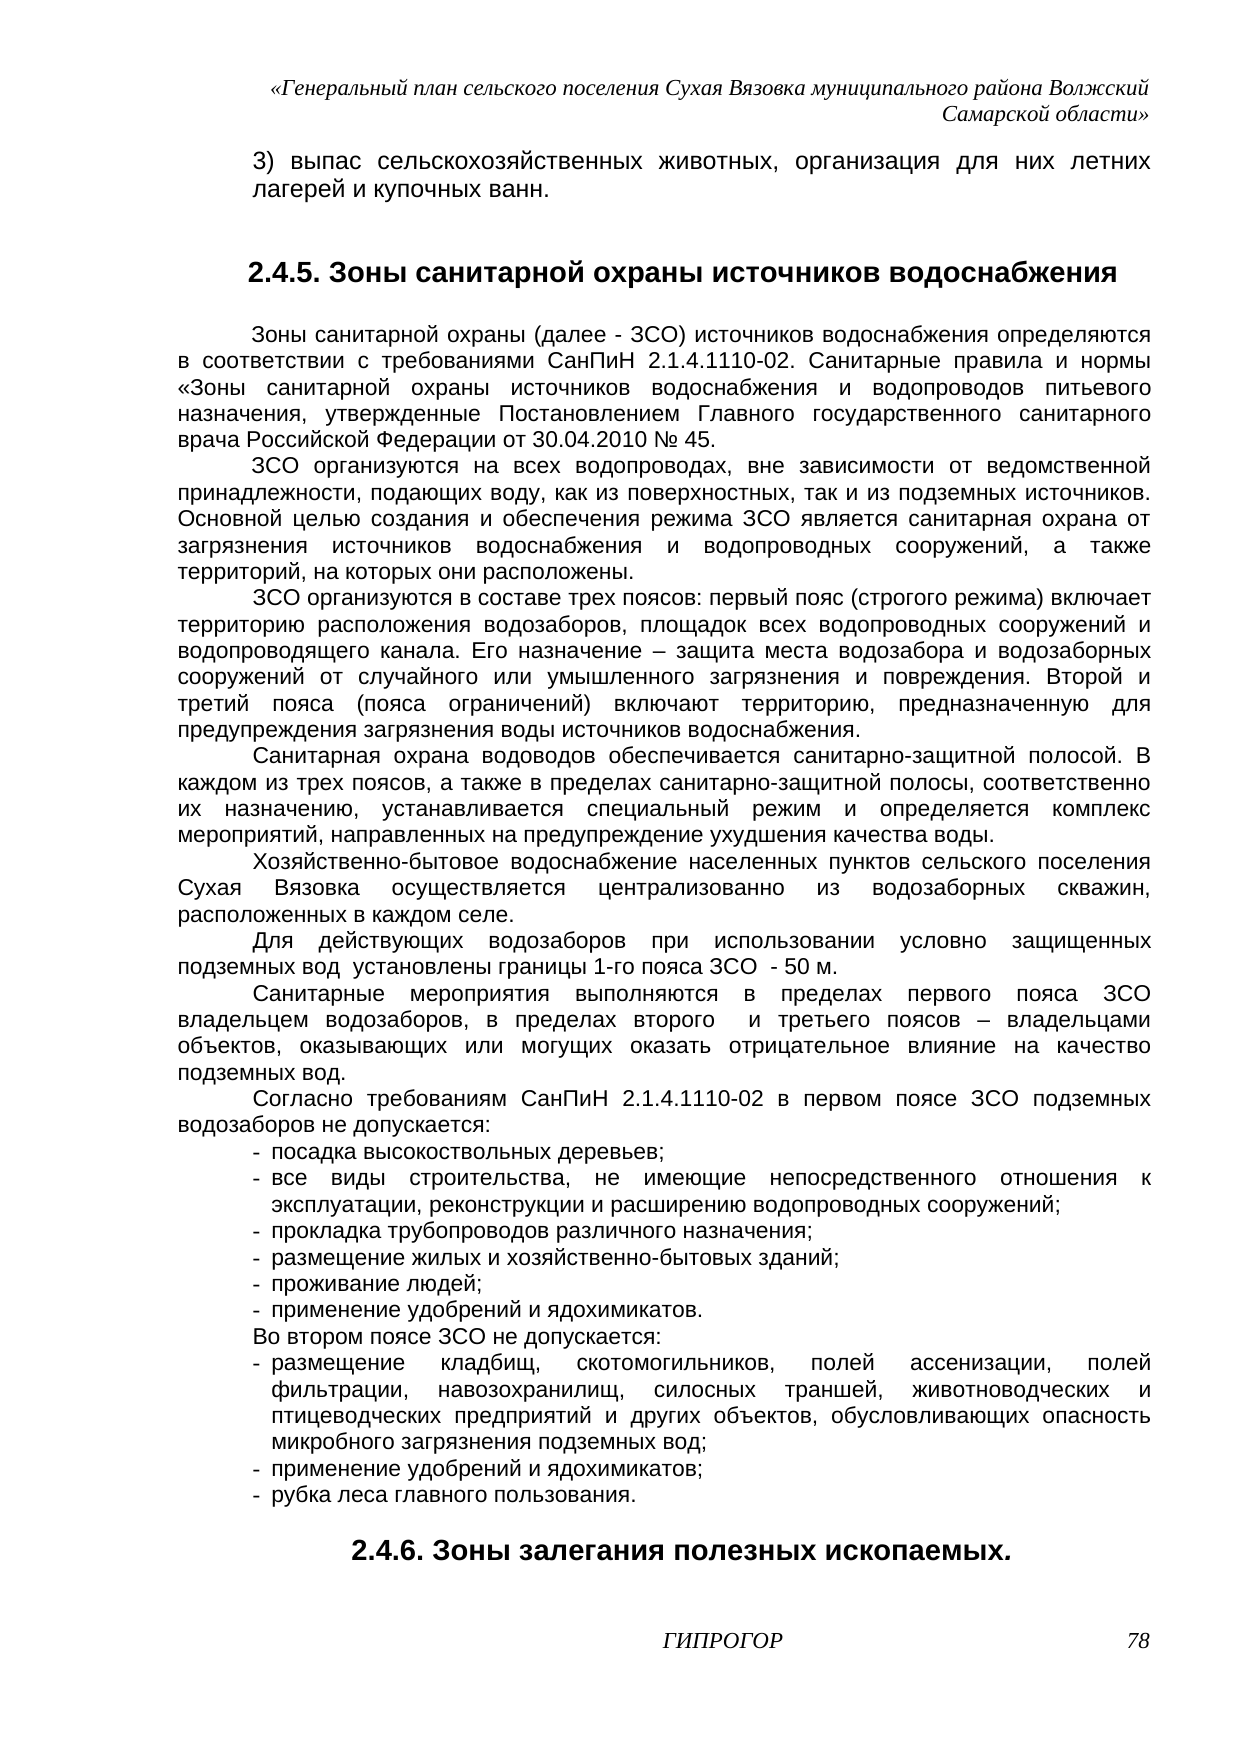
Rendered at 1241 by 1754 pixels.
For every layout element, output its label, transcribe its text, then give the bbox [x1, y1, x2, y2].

subtitle 2.4.5. Зоны санитарной охраны источников водоснабжения [215, 254, 1152, 288]
text Санитарные мероприятия выполняются в пределах первого пояса ЗСО владельцем водозаборов, в пределах второго и третьего поясов – владельцами объектов, оказывающих или могущих оказать отрицательное влияние на качество подземных вод. [177, 979, 1152, 1085]
text ЗСО организуются на всех водопроводах, вне зависимости от ведомственной принадлежности, подающих воду, как из поверхностных, так и из подземных источников. Основной целью создания и обеспечения режима ЗСО является санитарная охрана от загрязнения источников водоснабжения и водопроводных сооружений, а также территорий, на которых они расположены. [177, 452, 1152, 584]
list применение удобрений и ядохимикатов. [252, 1296, 1152, 1323]
list размещение жилых и хозяйственно-бытовых зданий; [252, 1243, 1152, 1270]
list все виды строительства, не имеющие непосредственного отношения к эксплуатации, реконструкции и расширению водопроводных сооружений; [252, 1164, 1152, 1217]
text Зоны санитарной охраны (далее - ЗСО) источников водоснабжения определяются в соответствии с требованиями СанПиН 2.1.4.1110-02. Санитарные правила и нормы «Зоны санитарной охраны источников водоснабжения и водопроводов питьевого назначения, утвержденные Постановлением Главного государственного санитарного врача Российской Федерации от 30.04.2010 № 45. [177, 321, 1152, 452]
list применение удобрений и ядохимикатов; [252, 1455, 1152, 1481]
text Санитарная охрана водоводов обеспечивается санитарно-защитной полосой. В каждом из трех поясов, а также в пределах санитарно-защитной полосы, соответственно их назначению, устанавливается специальный режим и определяется комплекс мероприятий, направленных на предупреждение ухудшения качества воды. [177, 742, 1152, 848]
subtitle 2.4.6. Зоны залегания полезных ископаемых. [215, 1533, 1152, 1566]
text Во втором поясе ЗСО не допускается: [177, 1323, 1152, 1349]
text Для действующих водозаборов при использовании условно защищенных подземных вод установлены границы 1-го пояса ЗСО - . [177, 927, 1152, 979]
text Хозяйственно-бытовое водоснабжение населенных пунктов сельского поселения Сухая Вязовка осуществляется централизованно из водозаборных скважин, расположенных в каждом селе. [177, 848, 1152, 927]
list посадка высокоствольных деревьев; [252, 1138, 1152, 1164]
list размещение кладбищ, скотомогильников, полей ассенизации, полей фильтрации, навозохранилищ, силосных траншей, животноводческих и птицеводческих предприятий и других объектов, обусловливающих опасность микробного загрязнения подземных вод; [252, 1349, 1152, 1455]
list проживание людей; [252, 1270, 1152, 1296]
list прокладка трубопроводов различного назначения; [252, 1217, 1152, 1243]
text 3) выпас сельскохозяйственных животных, организация для них летних лагерей и купочных ванн. [252, 146, 1152, 203]
text ЗСО организуются в составе трех поясов: первый пояс (строгого режима) включает территорию расположения водозаборов, площадок всех водопроводных сооружений и водопроводящего канала. Его назначение – защита места водозабора и водозаборных сооружений от случайного или умышленного загрязнения и повреждения. Второй и третий пояса (пояса ограничений) включают территорию, предназначенную для предупреждения загрязнения воды источников водоснабжения. [177, 584, 1152, 742]
list рубка леса главного пользования. [252, 1481, 1152, 1508]
text Согласно требованиям СанПиН 2.1.4.1110-02 в первом поясе ЗСО подземных водозаборов не допускается: [177, 1085, 1152, 1138]
